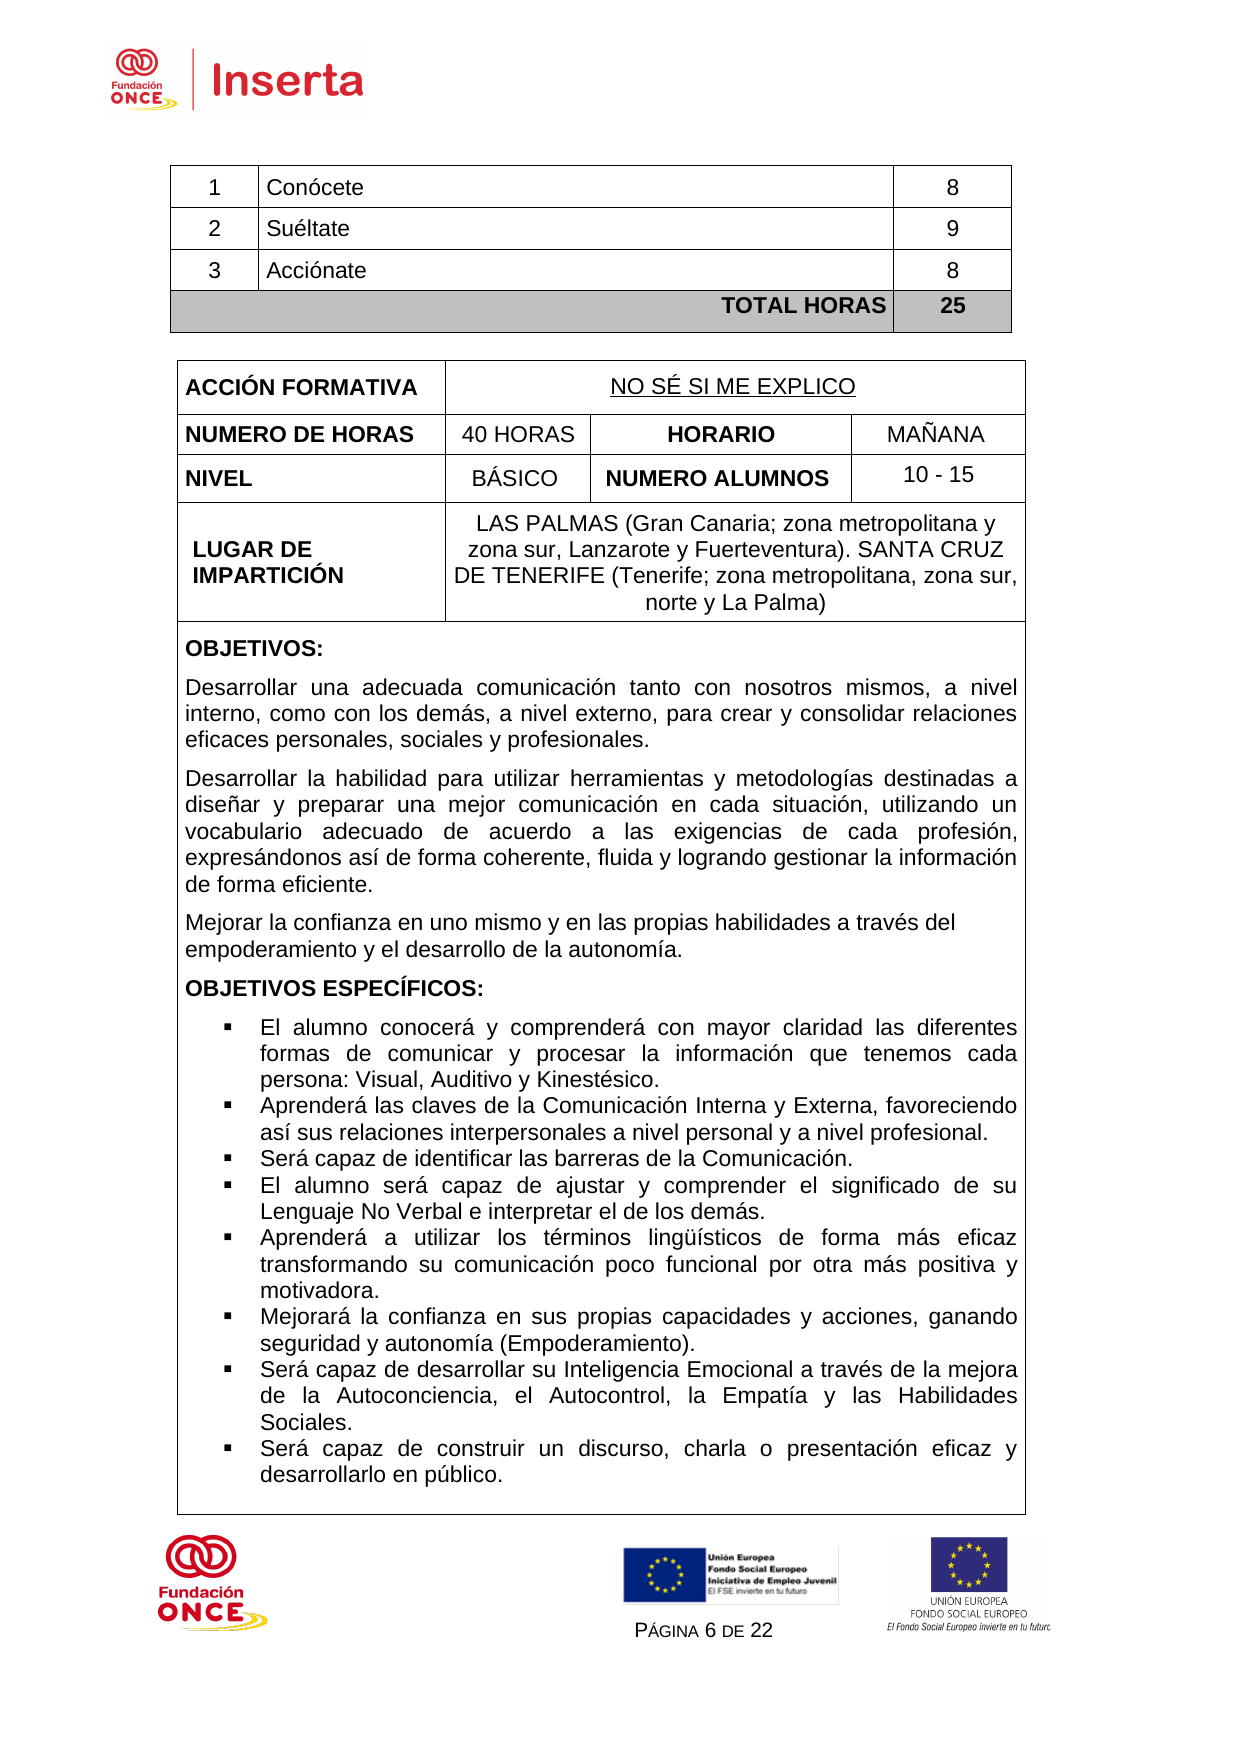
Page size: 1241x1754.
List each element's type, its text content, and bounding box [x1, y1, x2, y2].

table_cell LAS PALMAS (Gran Canaria; zona metropolitana y zona sur, Lanzarote y Fuerteventura). SANTA CRUZ DE TENERIFE (Tenerife; zona metropolitana, zona sur, norte y La Palma) [446, 503, 1025, 621]
table_cell 8 [894, 166, 1011, 207]
table_cell NIVEL [178, 455, 445, 502]
table_cell NUMERO ALUMNOS [591, 455, 851, 502]
table_cell HORARIO [591, 415, 851, 454]
table_cell Conócete [259, 166, 893, 207]
table_cell LUGAR DE IMPARTICIÓN [178, 503, 445, 621]
table_cell OBJETIVOS: Desarrollar una adecuada comunicación tanto con nosotros mismos, a nivel interno, como con los demás, a nivel externo, para crear y consolidar relaciones eficaces personales, sociales y profesionales. Desarrollar la habilidad para utilizar herramientas y metodologías destinadas a diseñar y preparar una mejor comunicación en cada situación, utilizando un vocabulario adecuado de acuerdo a las exigencias de cada profesión, expresándonos así de forma coherente, fluida y logrando gestionar la información de forma eficiente. Mejorar la confianza en uno mismo y en las propias habilidades a través del empoderamiento y el desarrollo de la autonomía. OBJETIVOS ESPECÍFICOS: El alumno conocerá y comprenderá con mayor claridad las diferentes formas de comunicar y procesar la información que tenemos cada persona: Visual, Auditivo y Kinestésico. Aprenderá las claves de la Comunicación Interna y Externa, favoreciendo así sus relaciones interpersonales a nivel personal y a nivel profesional. Será capaz de identificar las barreras de la Comunicación. El alumno será capaz de ajustar y comprender el significado de su Lenguaje No Verbal e interpretar el de los demás. Aprenderá a utilizar los términos lingüísticos de forma más eficaz transformando su comunicación poco funcional por otra más positiva y motivadora. Mejorará la confianza en sus propias capacidades y acciones, ganando seguridad y autonomía (Empoderamiento). Será capaz de desarrollar su Inteligencia Emocional a través de la mejora de la Autoconciencia, el Autocontrol, la Empatía y las Habilidades Sociales. Será capaz de construir un discurso, charla o presentación eficaz y desarrollarlo en público. [178, 622, 1025, 1514]
table_cell TOTAL HORAS [171, 291, 893, 332]
table_cell NUMERO DE HORAS [178, 415, 445, 454]
picture [887, 1537, 1051, 1632]
table_cell Acciónate [259, 250, 893, 290]
picture [622, 1546, 840, 1606]
table_cell BÁSICO [446, 455, 590, 502]
picture [104, 41, 368, 115]
table_cell 25 [894, 291, 1011, 332]
table_cell 8 [894, 250, 1011, 290]
table_cell 9 [894, 208, 1011, 249]
table_cell 40 HORAS [446, 415, 590, 454]
table_header NO SÉ SI ME EXPLICO [446, 361, 1025, 414]
table_cell 10 - 15 [852, 455, 1025, 502]
table_cell MAÑANA [852, 415, 1025, 454]
table_header ACCIÓN FORMATIVA [178, 361, 445, 414]
picture [157, 1535, 268, 1631]
table_cell Suéltate [259, 208, 893, 249]
table_cell 3 [171, 250, 258, 290]
table_cell 2 [171, 208, 258, 249]
table_cell 1 [171, 166, 258, 207]
